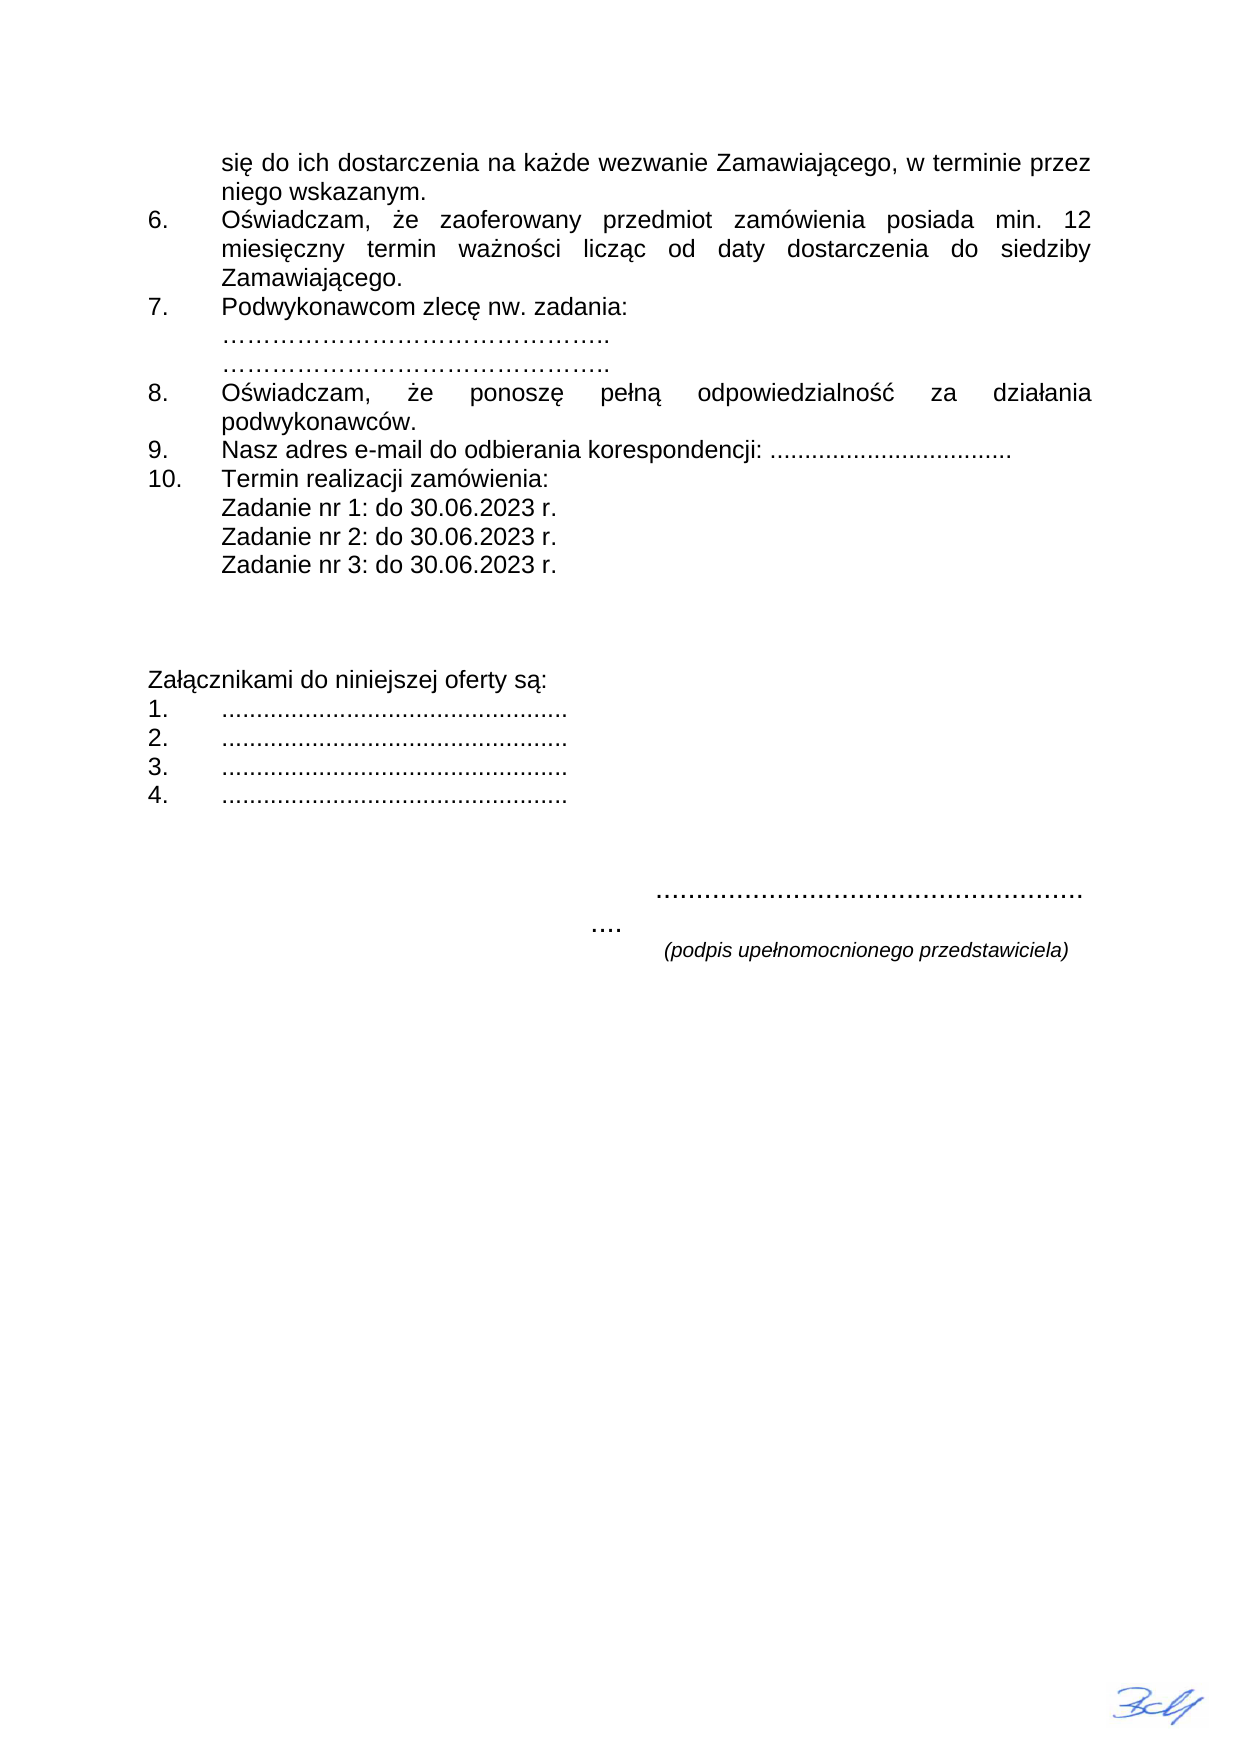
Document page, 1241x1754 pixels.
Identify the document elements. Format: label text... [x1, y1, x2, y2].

text Załącznikami do niniejszej oferty są: [148, 665, 1092, 694]
list Podwykonawcom zlecę nw. zadania: [148, 291, 1092, 320]
text Zadanie nr 2: do 30.06.2023 r. [221, 521, 1092, 550]
list .................................................. [148, 694, 1092, 723]
text (podpis upełnomocnionego przedstawiciela) [664, 938, 1092, 962]
list .................................................. [148, 751, 1092, 780]
text ……………………………………….. [221, 320, 1092, 349]
list .................................................. [148, 780, 1092, 809]
text Zadanie nr 1: do 30.06.2023 r. [221, 493, 1092, 521]
list .................................................. [148, 723, 1092, 751]
text Zadanie nr 3: do 30.06.2023 r. [221, 550, 1092, 579]
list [148, 148, 1092, 205]
text ......................................................... [590, 871, 1092, 938]
list Oświadczam, że zaoferowany przedmiot zamówienia posiada min. 12 miesięczny termin ważności licząc od daty dostarczenia do siedziby Zamawiającego. [148, 205, 1092, 291]
list Nasz adres e-mail do odbierania korespondencji: ................................... [148, 435, 1092, 464]
list Termin realizacji zamówienia: [148, 464, 1092, 493]
list Oświadczam, że ponoszę pełną odpowiedzialność za działania podwykonawców. [148, 378, 1092, 435]
text ……………………………………….. [221, 349, 1092, 378]
